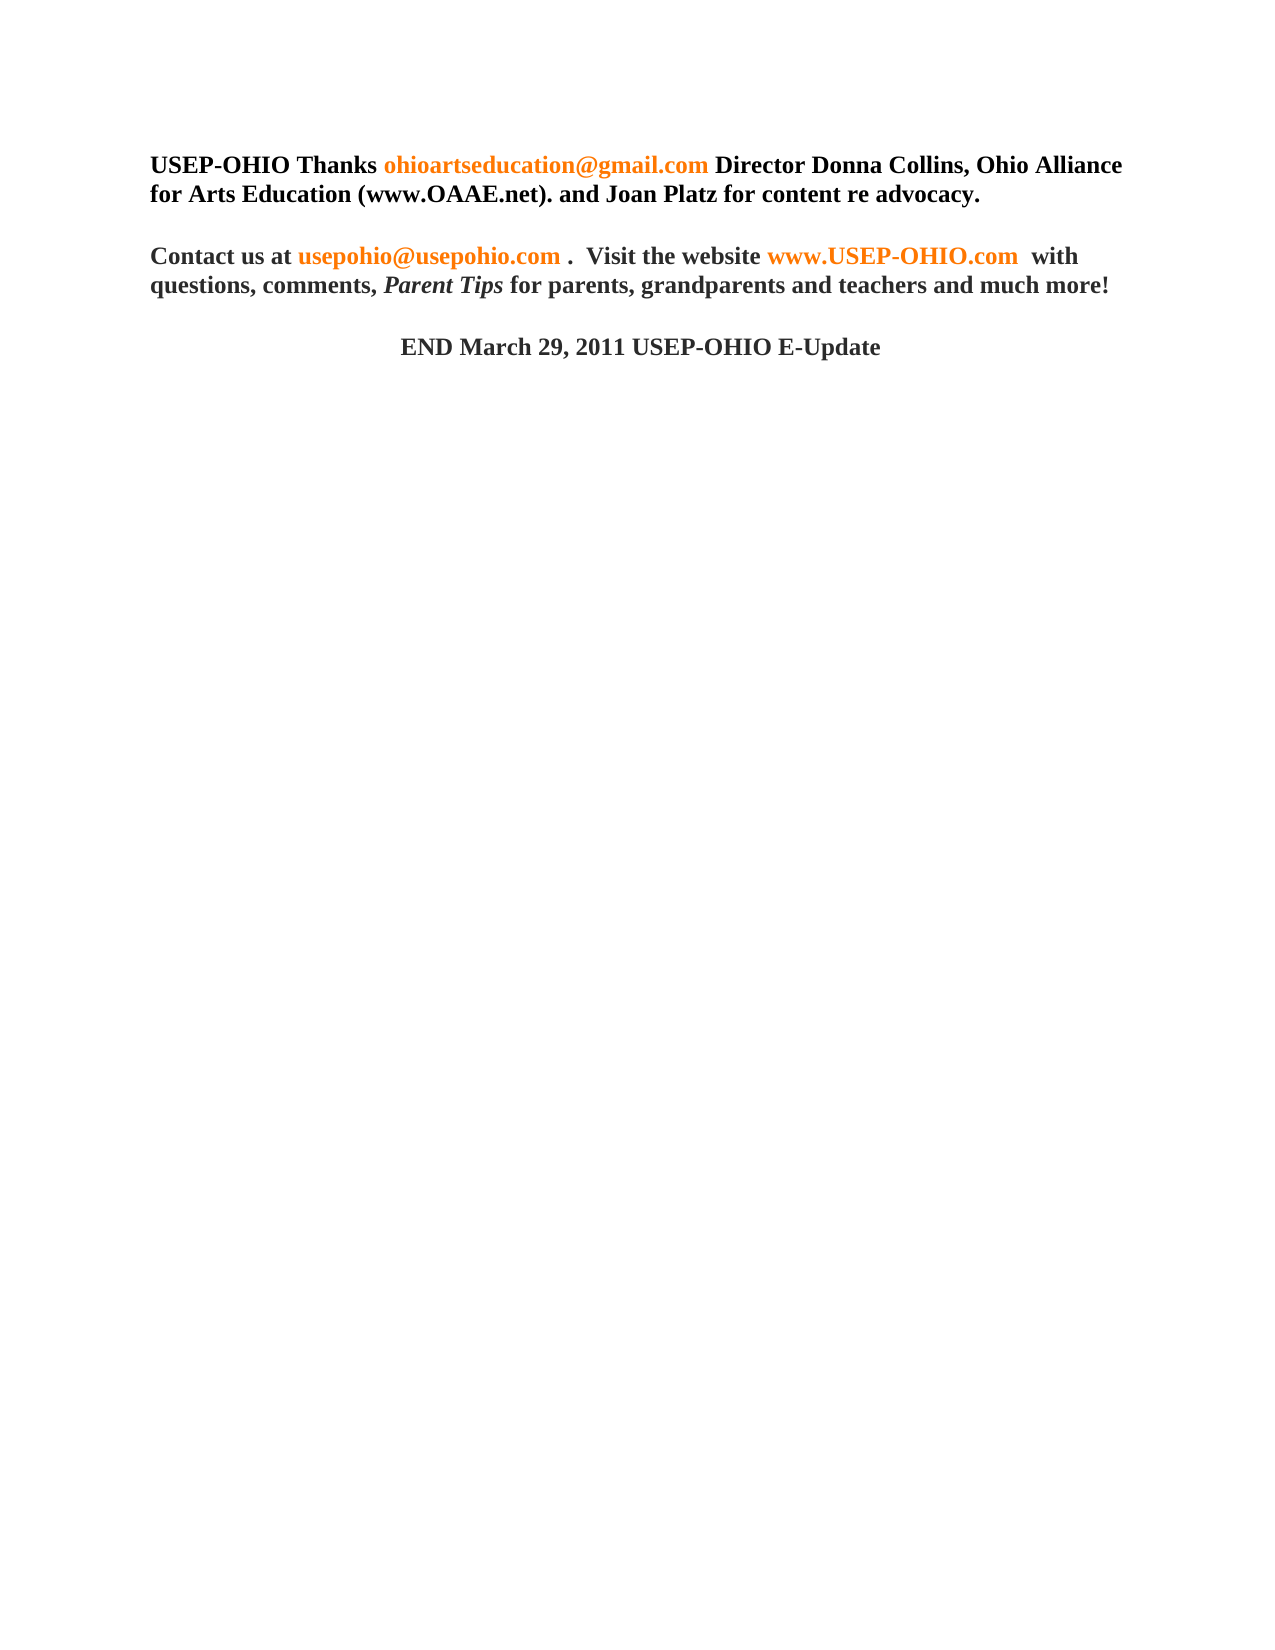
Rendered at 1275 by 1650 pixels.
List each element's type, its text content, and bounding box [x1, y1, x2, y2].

text END March 29, 2011 USEP-OHIO E-Update [150, 332, 1125, 361]
text USEP-OHIO Thanks ohioartseducation@gmail.com Director Donna Collins, Ohio Alliance for Arts Education (www.OAAE.net). and Joan Platz for content re advocacy. [150, 150, 1125, 207]
text Contact us at usepohio@usepohio.com . Visit the website www.USEP-OHIO.com with questions, comments, Parent Tips for parents, grandparents and teachers and much more! [150, 241, 1125, 299]
